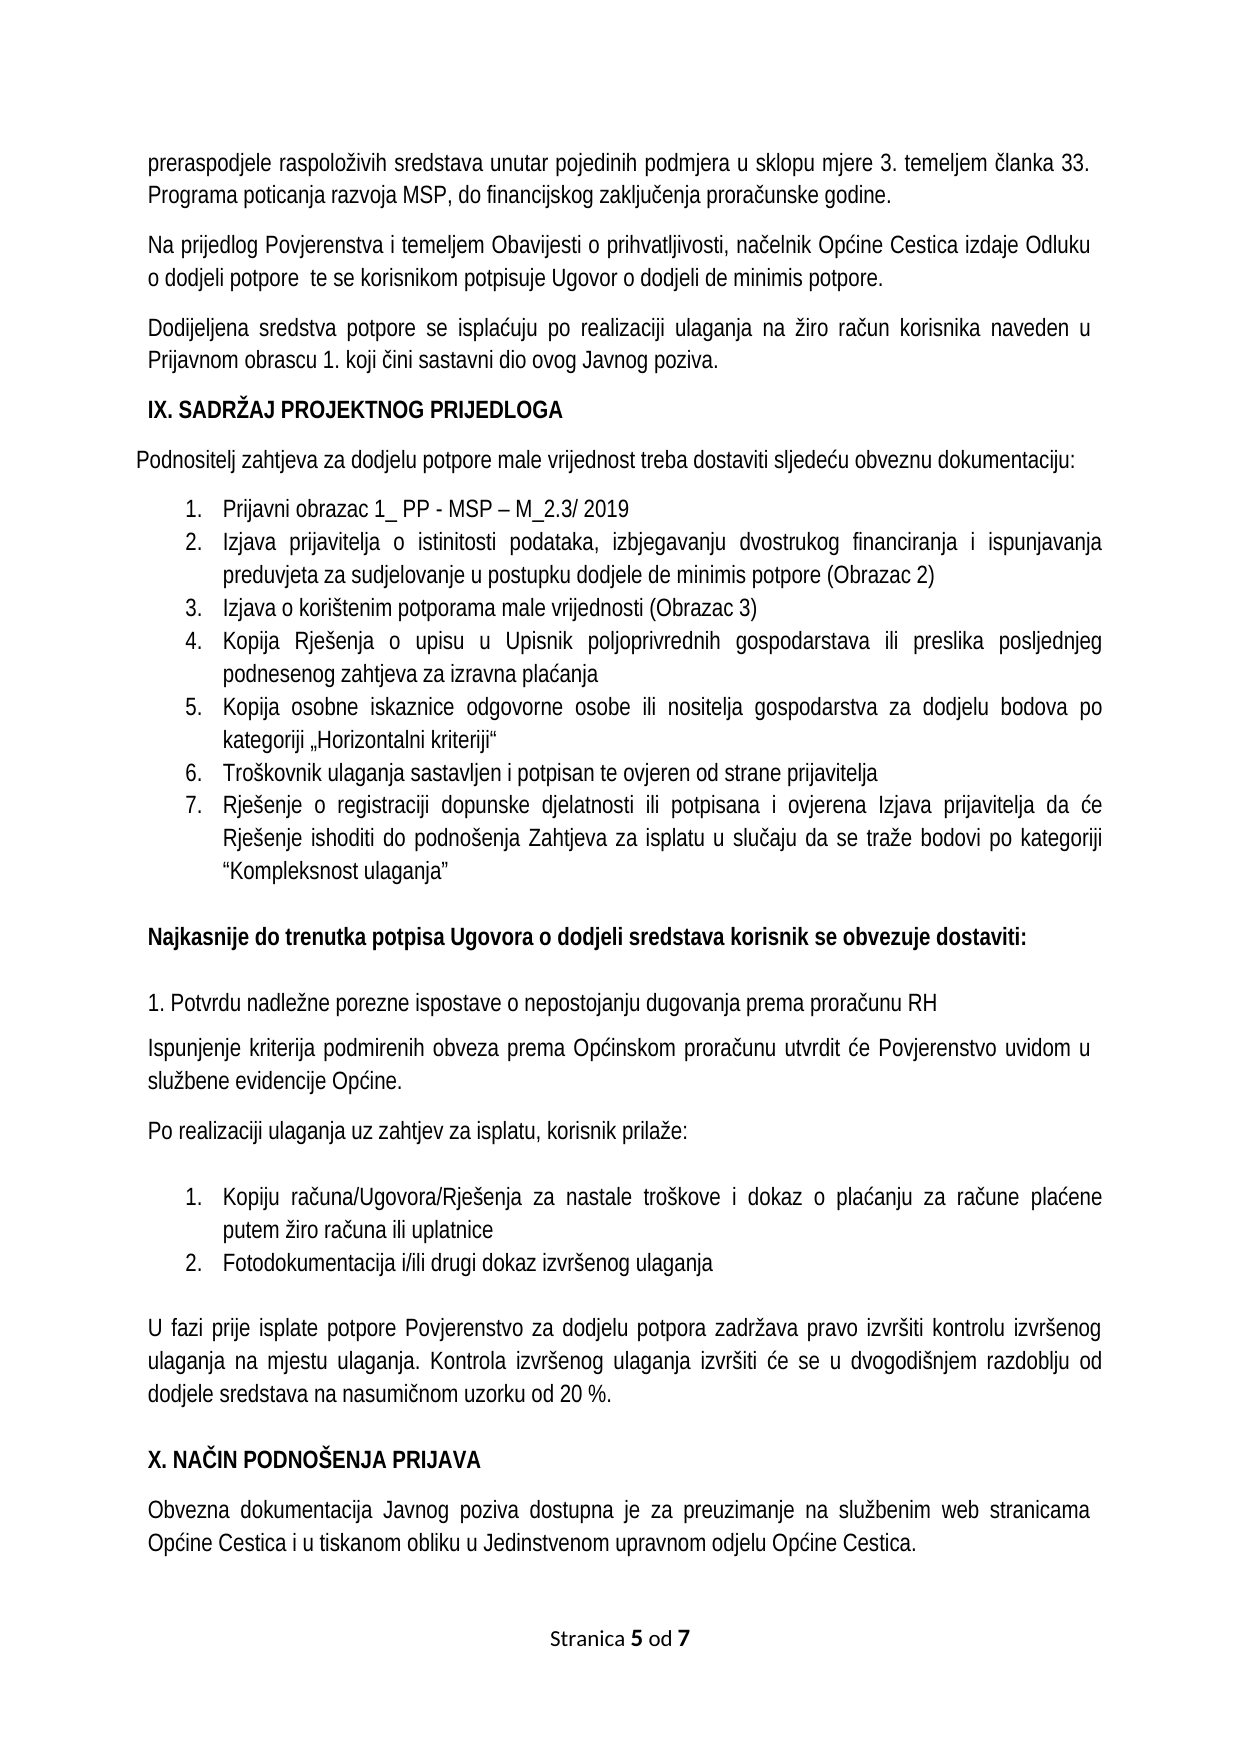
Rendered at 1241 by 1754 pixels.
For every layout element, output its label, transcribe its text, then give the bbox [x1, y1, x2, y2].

text Podnositelj zahtjeva za dodjelu potpore male vrijednost treba dostaviti sljedeću obveznu dokumentaciju: [136, 445, 1104, 473]
text IX. SADRŽAJ PROJEKTNOG PRIJEDLOGA [148, 395, 1093, 424]
text X. NAČIN PODNOŠENJA PRIJAVA [148, 1445, 1093, 1474]
list Kopiju računa/Ugovora/Rješenja za nastale troškove i dokaz o plaćanju za račune plaćene putem žiro računa ili uplatnice [185, 1182, 1104, 1243]
text Obvezna dokumentacija Javnog poziva dostupna je za preuzimanje na službenim web stranicama Općine Cestica i u tiskanom obliku u Jedinstvenom upravnom odjelu Općine Cestica. [148, 1495, 1093, 1556]
text 1. Potvrdu nadležne porezne ispostave o nepostojanju dugovanja prema proračunu RH [148, 988, 1104, 1017]
list Fotodokumentacija i/ili drugi dokaz izvršenog ulaganja [185, 1248, 1104, 1276]
list Prijavni obrazac 1_ PP - MSP – M_2.3/ 2019 [185, 494, 1104, 523]
list Izjava o korištenim potporama male vrijednosti (Obrazac 3) [185, 593, 1104, 622]
list Kopija Rješenja o upisu u Upisnik poljoprivrednih gospodarstava ili preslika posljednjeg podnesenog zahtjeva za izravna plaćanja [185, 626, 1104, 687]
list Troškovnik ulaganja sastavljen i potpisan te ovjeren od strane prijavitelja [185, 758, 1104, 786]
text Na prijedlog Povjerenstva i temeljem Obavijesti o prihvatljivosti, načelnik Općine Cestica izdaje Odluku o dodjeli potpore te se korisnikom potpisuje Ugovor o dodjeli de minimis potpore. [148, 230, 1093, 292]
text Dodijeljena sredstva potpore se isplaćuju po realizaciji ulaganja na žiro račun korisnika naveden u Prijavnom obrascu 1. koji čini sastavni dio ovog Javnog poziva. [148, 313, 1093, 374]
list Izjava prijavitelja o istinitosti podataka, izbjegavanju dvostrukog financiranja i ispunjavanja preduvjeta za sudjelovanje u postupku dodjele de minimis potpore (Obrazac 2) [185, 527, 1104, 589]
list Kopija osobne iskaznice odgovorne osobe ili nositelja gospodarstva za dodjelu bodova po kategoriji „Horizontalni kriteriji“ [185, 692, 1104, 753]
text Ispunjenje kriterija podmirenih obveza prema Općinskom proračunu utvrdit će Povjerenstvo uvidom u službene evidencije Općine. [148, 1033, 1093, 1095]
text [148, 148, 1093, 209]
text U fazi prije isplate potpore Povjerenstvo za dodjelu potpora zadržava pravo izvršiti kontrolu izvršenog ulaganja na mjestu ulaganja. Kontrola izvršenog ulaganja izvršiti će se u dvogodišnjem razdoblju od dodjele sredstava na nasumičnom uzorku od 20 %. [148, 1313, 1104, 1408]
text Najkasnije do trenutka potpisa Ugovora o dodjeli sredstava korisnik se obvezuje dostaviti: [148, 922, 1104, 951]
list Rješenje o registraciji dopunske djelatnosti ili potpisana i ovjerena Izjava prijavitelja da će Rješenje ishoditi do podnošenja Zahtjeva za isplatu u slučaju da se traže bodovi po kategoriji “Kompleksnost ulaganja” [185, 791, 1104, 885]
text Po realizaciji ulaganja uz zahtjev za isplatu, korisnik prilaže: [148, 1116, 1104, 1144]
